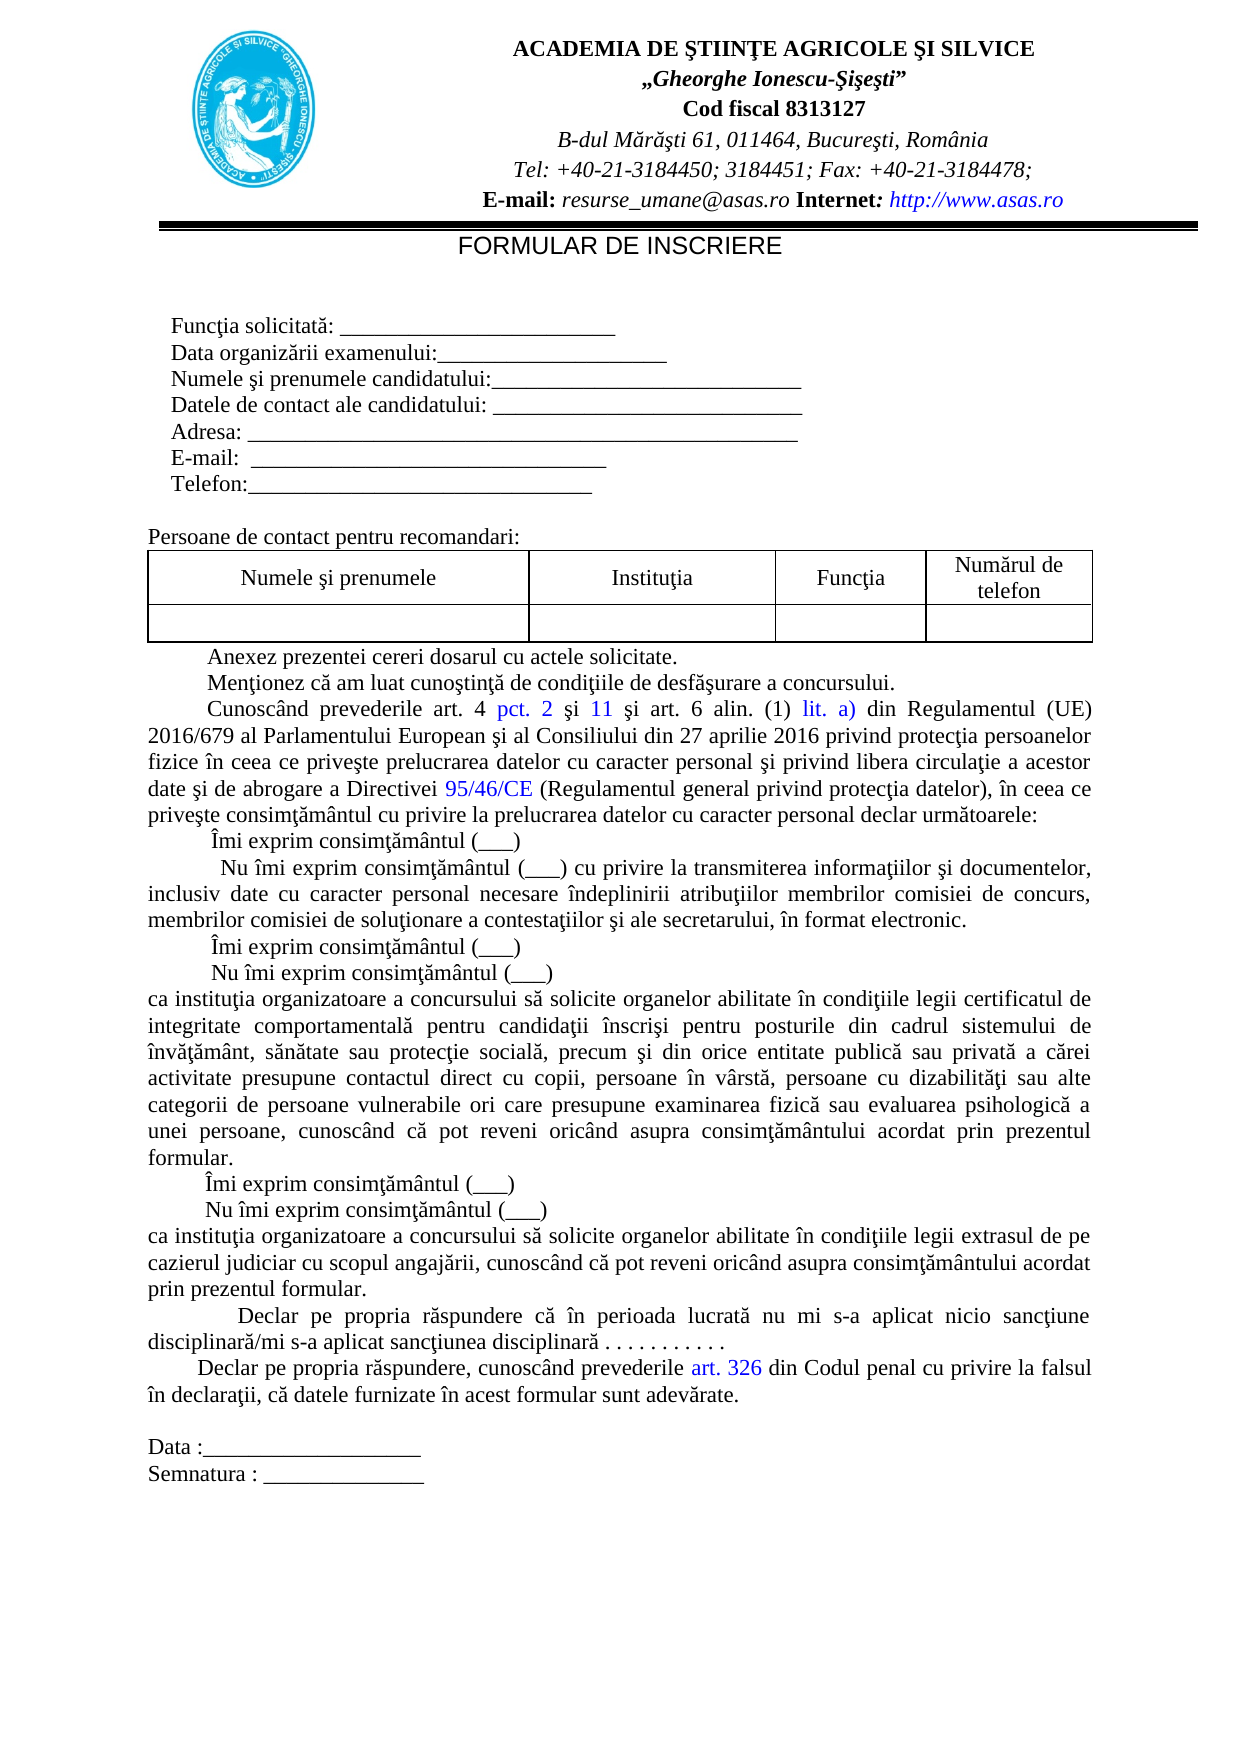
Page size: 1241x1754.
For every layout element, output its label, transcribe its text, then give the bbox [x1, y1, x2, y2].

text Îmi exprim consimţământul (___) [148, 1170, 1092, 1196]
text Îmi exprim consimţământul (___) [148, 827, 1092, 854]
table_header Funcţia [776, 551, 925, 604]
text Declar pe propria răspundere că în perioada lucrată nu mi s-a aplicat nicio sancţiune disciplinară/mi s-a aplicat sancţiunea disciplinară . . . . . . . . . . . [148, 1302, 1092, 1354]
text FORMULAR DE INSCRIERE [148, 231, 1092, 259]
text Datele de contact ale candidatului: ___________________________ [148, 391, 1092, 418]
text Telefon:______________________________ [148, 470, 1092, 497]
text ca instituţia organizatoare a concursului să solicite organelor abilitate în condiţiile legii extrasul de pe cazierul judiciar cu scopul angajării, cunoscând că pot reveni oricând asupra consimţământului acordat prin prezentul formular. [148, 1223, 1092, 1302]
text Nu îmi exprim consimţământul (___) [148, 959, 1092, 985]
table_header [159, 30, 350, 221]
text Nu îmi exprim consimţământul (___) cu privire la transmiterea informaţiilor şi documentelor, inclusiv date cu caracter personal necesare îndeplinirii atribuţiilor membrilor comisiei de concurs, membrilor comisiei de soluţionare a contestaţiilor şi ale secretarului, în format electronic. [148, 854, 1092, 933]
text Îmi exprim consimţământul (___) [148, 933, 1092, 959]
text Cunoscând prevederile art. 4 pct. 2 şi 11 şi art. 6 alin. (1) lit. a) din Regulamentul (UE) 2016/679 al Parlamentului European şi al Consiliului din 27 aprilie 2016 privind protecţia persoanelor fizice în ceea ce priveşte prelucrarea datelor cu caracter personal şi privind libera circulaţie a acestor date şi de abrogare a Directivei 95/46/CE (Regulamentul general privind protecţia datelor), în ceea ce priveşte consimţământul cu privire la prelucrarea datelor cu caracter personal declar următoarele: [148, 696, 1092, 827]
text Persoane de contact pentru recomandari: [148, 523, 1092, 549]
text Data organizării examenului:____________________ [148, 339, 1092, 365]
text Adresa: ________________________________________________ [148, 418, 1092, 444]
picture [177, 29, 332, 188]
text Anexez prezentei cereri dosarul cu actele solicitate. [148, 643, 1092, 669]
text Funcţia solicitată: ________________________ [148, 312, 1092, 339]
text ca instituţia organizatoare a concursului să solicite organelor abilitate în condiţiile legii certificatul de integritate comportamentală pentru candidaţii înscrişi pentru posturile din cadrul sistemului de învăţământ, sănătate sau protecţie socială, precum şi din orice entitate publică sau privată a cărei activitate presupune contactul direct cu copii, persoane în vârstă, persoane cu dizabilităţi sau alte categorii de persoane vulnerabile ori care presupune examinarea fizică sau evaluarea psihologică a unei persoane, cunoscând că pot reveni oricând asupra consimţământului acordat prin prezentul formular. [148, 985, 1092, 1170]
text Menţionez că am luat cunoştinţă de condiţiile de desfăşurare a concursului. [148, 669, 1092, 696]
text Data :___________________ [148, 1433, 1092, 1460]
table_cell [149, 605, 528, 641]
table_cell [776, 605, 925, 641]
table_cell [530, 605, 775, 641]
text Semnatura : ______________ [148, 1460, 1092, 1486]
table_header Instituţia [530, 551, 775, 604]
text Declar pe propria răspundere, cunoscând prevederile art. 326 din Codul penal cu privire la falsul în declaraţii, că datele furnizate în acest formular sunt adevărate. [148, 1354, 1092, 1407]
table_cell [927, 604, 1092, 641]
table_header Numele şi prenumele [149, 551, 528, 604]
table_header ACADEMIA DE ŞTIINŢE AGRICOLE ŞI SILVICE „Gheorghe Ionescu-Şişeşti” Cod fiscal 8313127 B-dul Mărăşti 61, 011464, Bucureşti, România Tel: +40-21-3184450; 3184451; Fax: +40-21-3184478; E-mail: resurse_umane@asas.ro Internet: http://www.asas.ro [350, 30, 1198, 221]
text Nu îmi exprim consimţământul (___) [148, 1196, 1092, 1223]
text Numele şi prenumele candidatului:___________________________ [148, 365, 1092, 391]
text E-mail: _______________________________ [148, 444, 1092, 470]
table_header Numărul de telefon [927, 551, 1092, 604]
